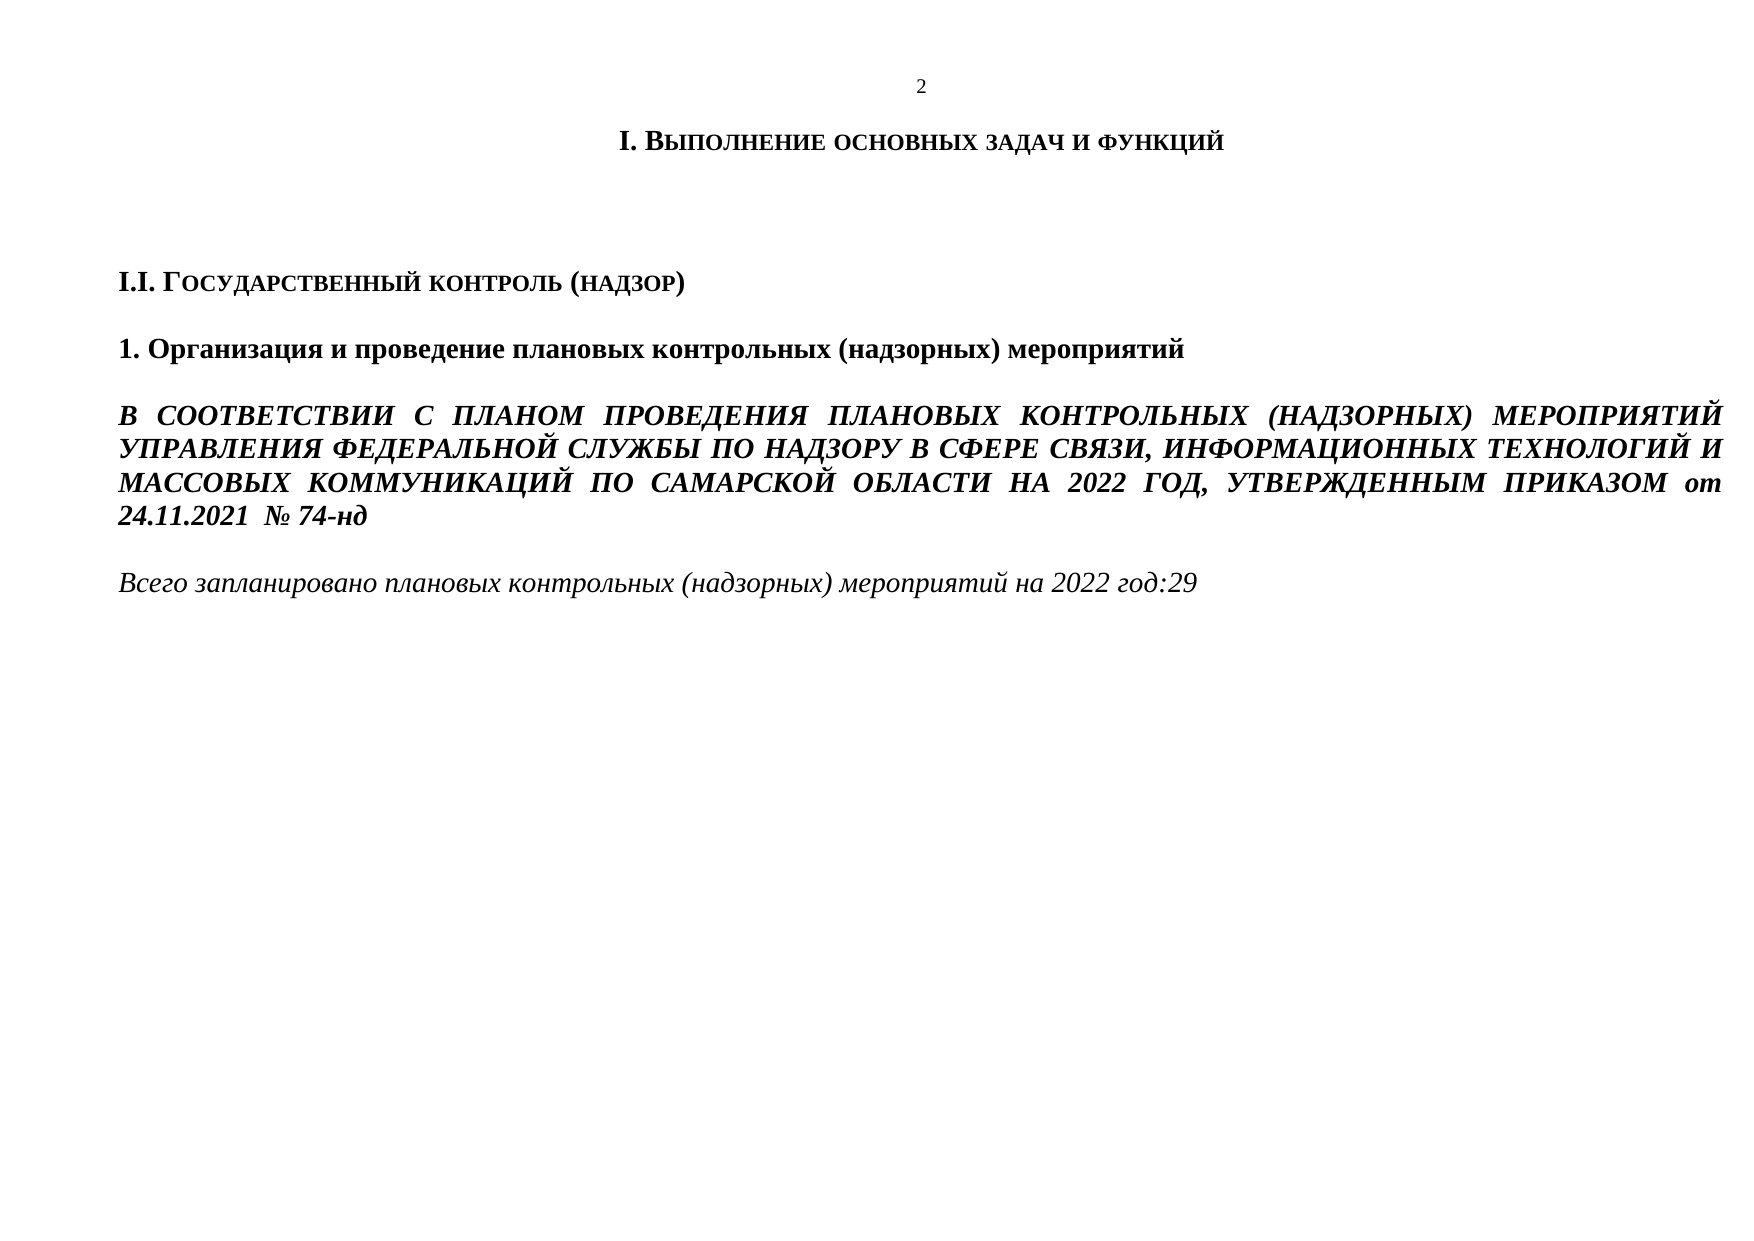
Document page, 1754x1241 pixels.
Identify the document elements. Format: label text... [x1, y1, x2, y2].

text Выполнение основных задач и функций [118, 122, 1724, 157]
text 1. Организация и проведение плановых контрольных (надзорных) мероприятий [118, 331, 1724, 364]
text I.I. Государственный контроль (надзор) [118, 264, 1724, 297]
text Всего запланировано плановых контрольных (надзорных) мероприятий на 2022 год:29 [118, 566, 1724, 599]
text В СООТВЕТСТВИИ С ПЛАНОМ ПРОВЕДЕНИЯ ПЛАНОВЫХ КОНТРОЛЬНЫХ (НАДЗОРНЫХ) МЕРОПРИЯТИЙ УПРАВЛЕНИЯ ФЕДЕРАЛЬНОЙ СЛУЖБЫ ПО НАДЗОРУ В СФЕРЕ СВЯЗИ, ИНФОРМАЦИОННЫХ ТЕХНОЛОГИЙ И МАССОВЫХ КОММУНИКАЦИЙ ПО САМАРСКОЙ ОБЛАСТИ НА 2022 ГОД, УТВЕРЖДЕННЫМ ПРИКАЗОМ от 24.11.2021 № 74-нд [118, 398, 1724, 532]
